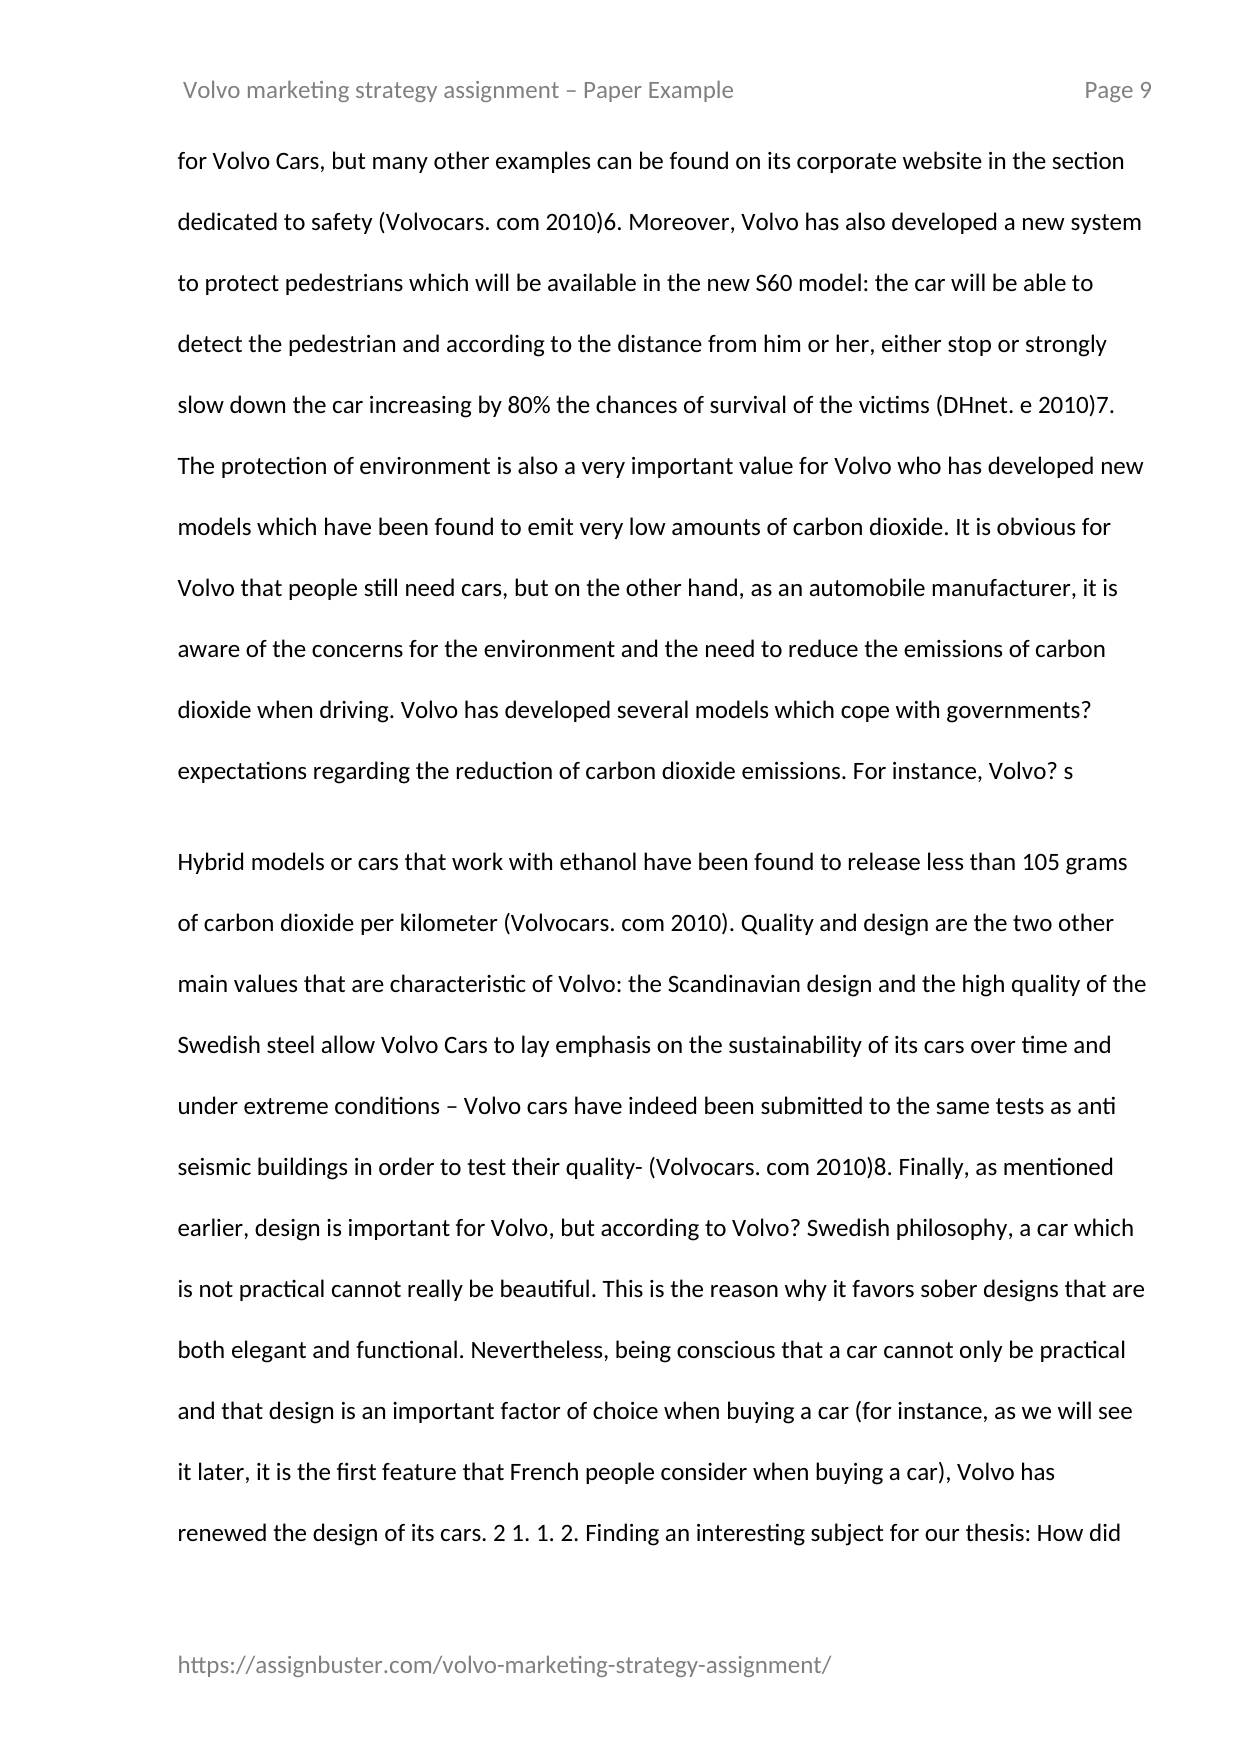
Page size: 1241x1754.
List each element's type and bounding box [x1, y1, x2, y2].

text [177, 846, 1152, 1548]
text [177, 145, 1152, 786]
